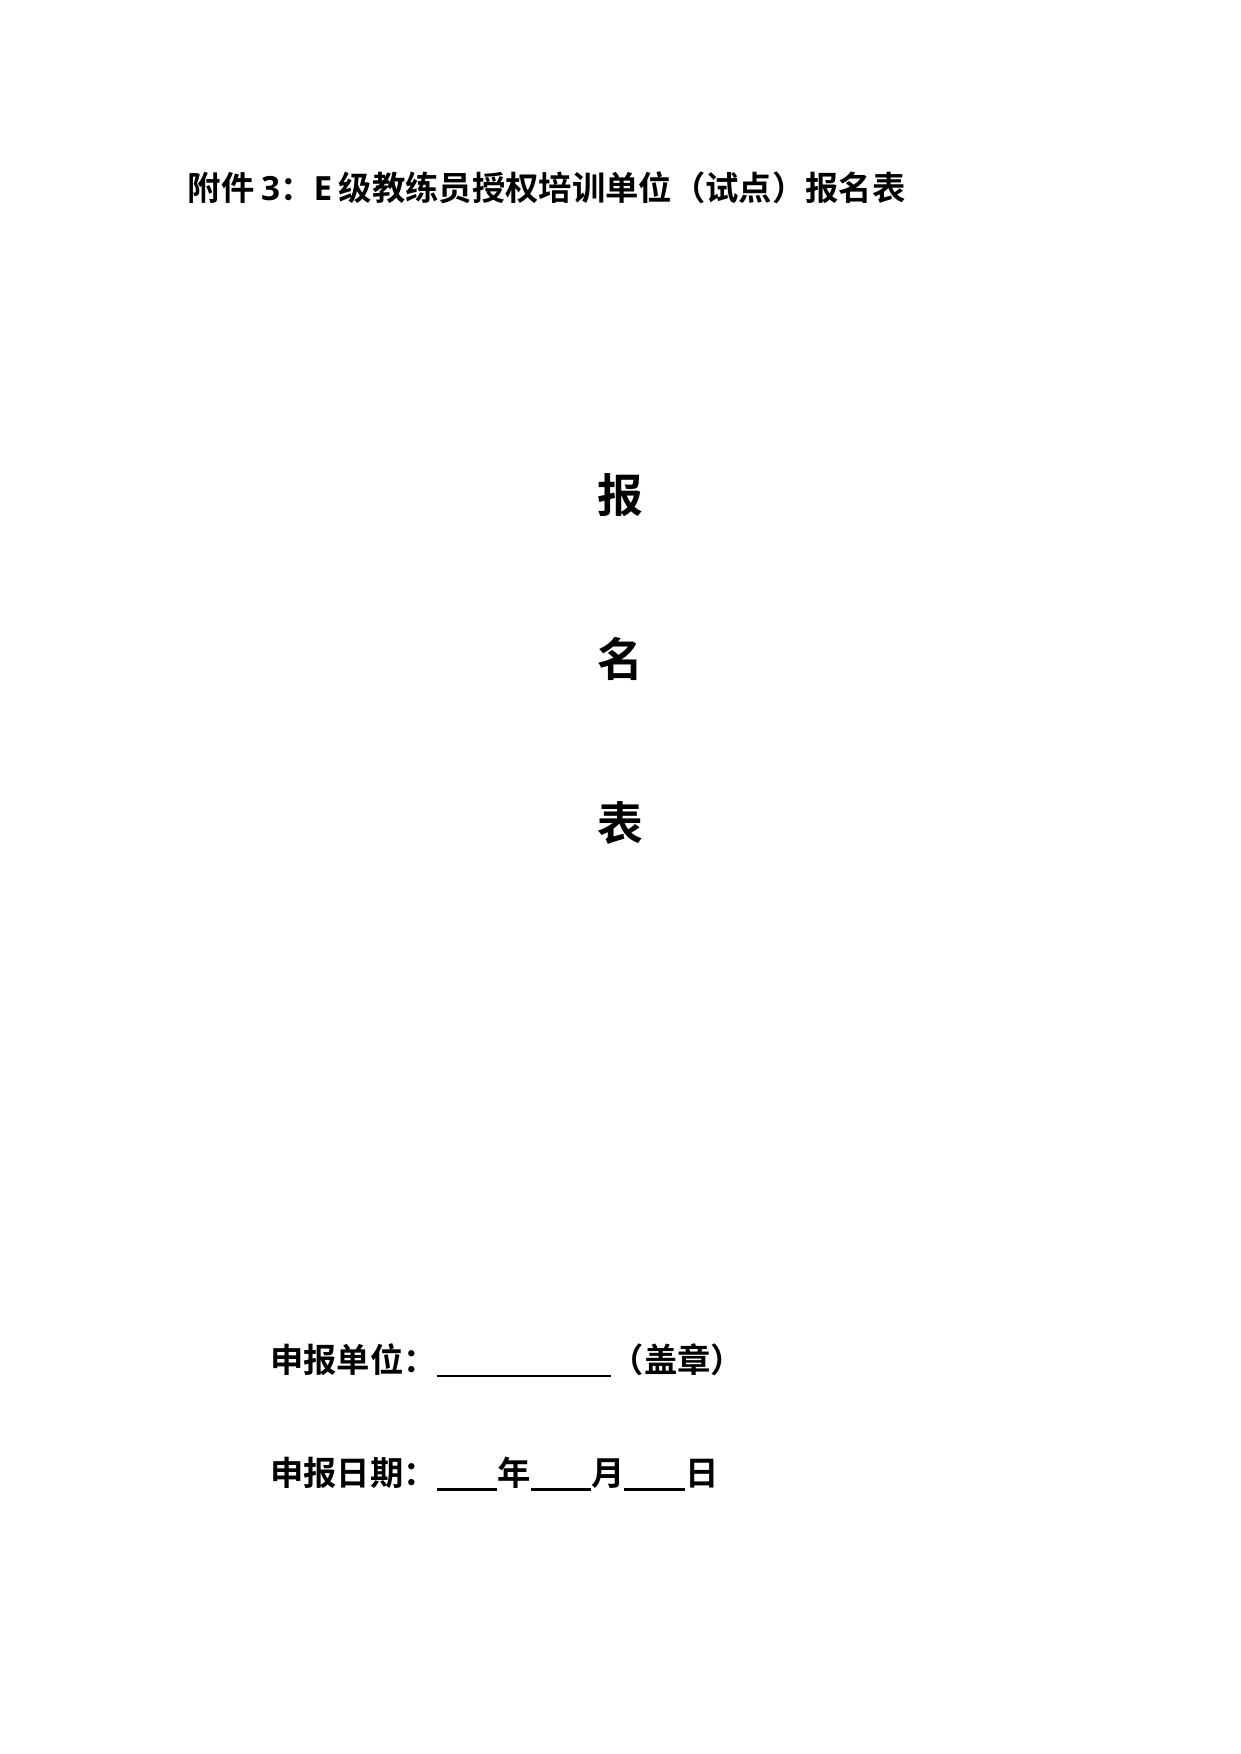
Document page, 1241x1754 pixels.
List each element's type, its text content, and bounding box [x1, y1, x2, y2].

text 附件3：E级教练员授权培训单位（试点）报名表 [187, 162, 1053, 210]
text 报 [187, 444, 1053, 542]
text 申报单位： （盖章） [187, 1325, 1053, 1390]
text 表 [187, 772, 1053, 869]
text 名 [187, 608, 1053, 706]
text 申报日期： 年 月 日 [187, 1438, 1053, 1503]
